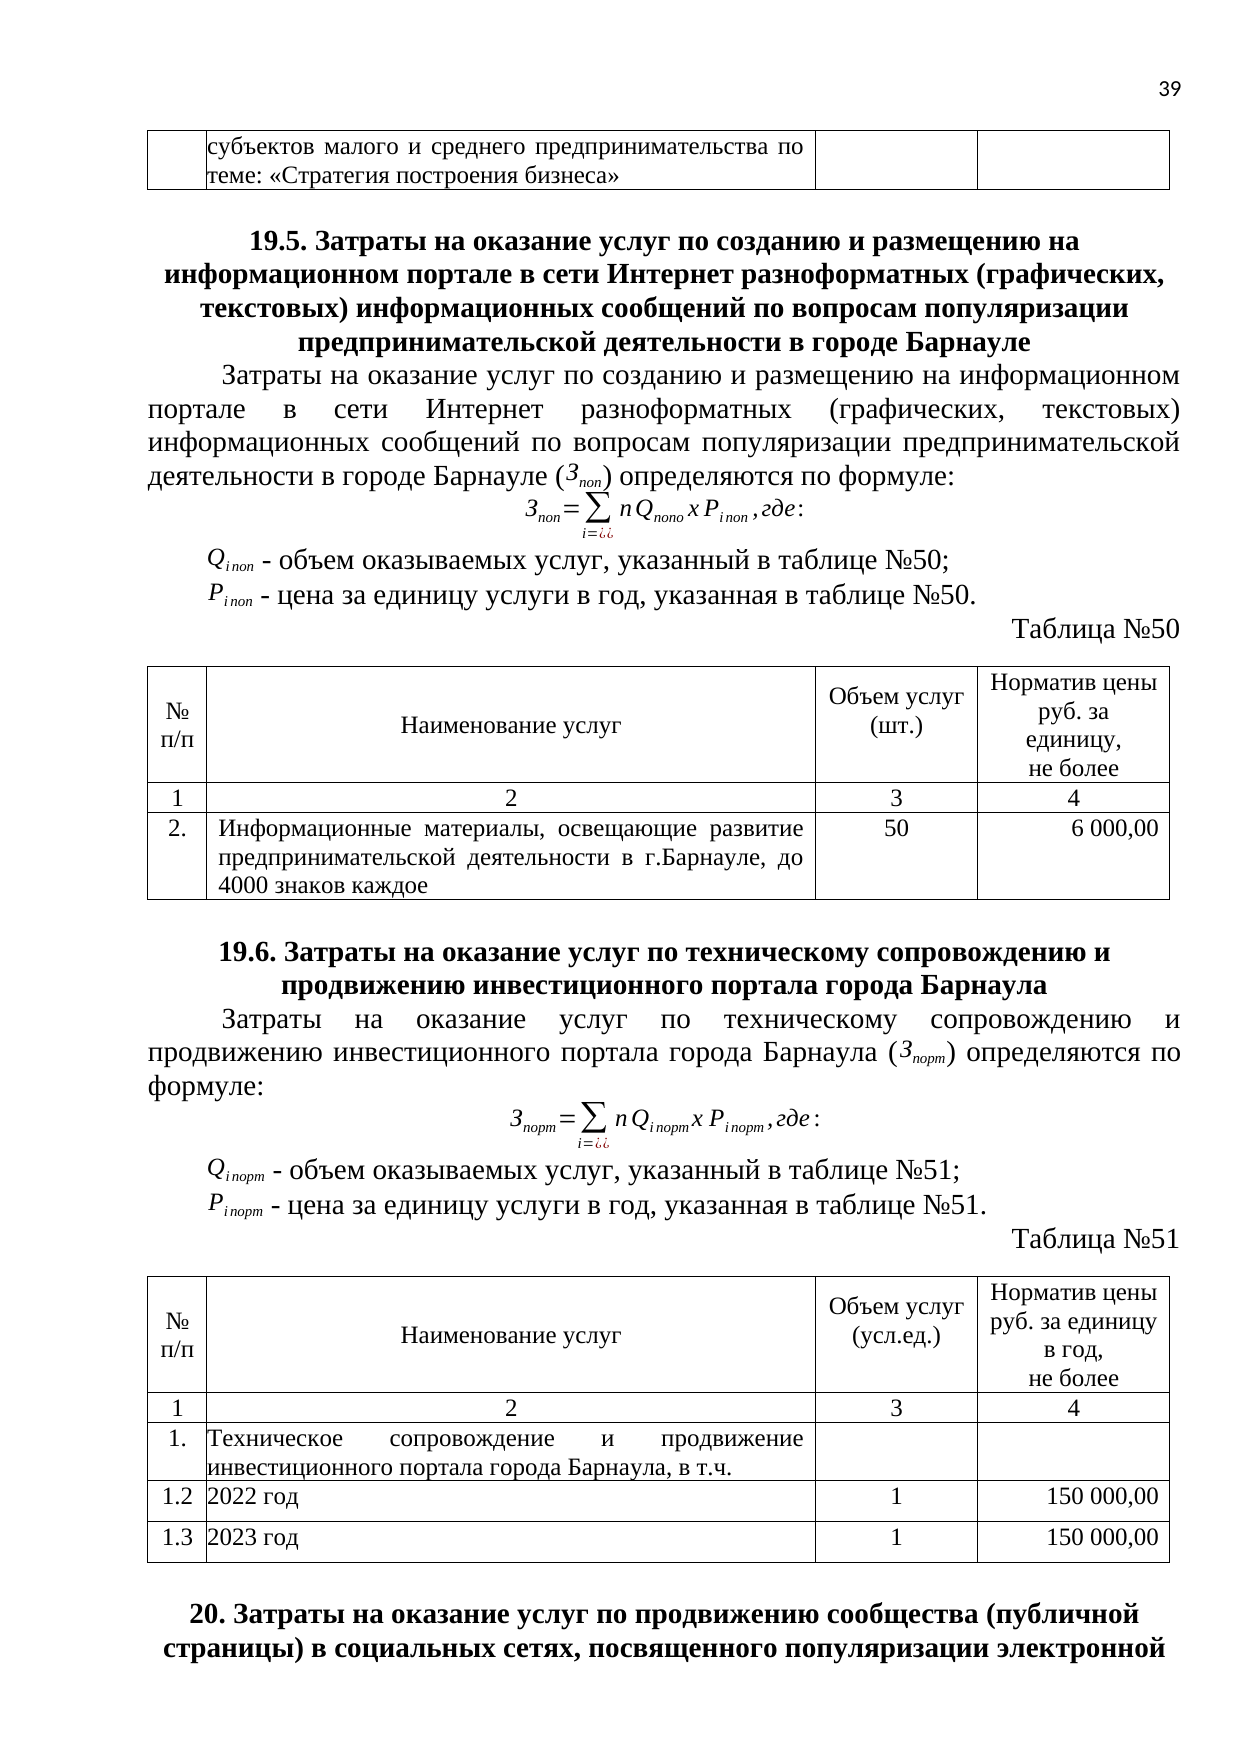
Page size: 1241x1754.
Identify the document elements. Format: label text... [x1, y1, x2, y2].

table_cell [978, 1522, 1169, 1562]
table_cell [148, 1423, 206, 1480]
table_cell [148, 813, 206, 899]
text - объем оказываемых услуг, указанный в таблице №51; [148, 1152, 1181, 1187]
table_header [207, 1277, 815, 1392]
text Затраты на оказание услуг по техническому сопровождению и продвижению инвестиционного портала города Барнаула () определяются по формуле: [148, 1001, 1181, 1101]
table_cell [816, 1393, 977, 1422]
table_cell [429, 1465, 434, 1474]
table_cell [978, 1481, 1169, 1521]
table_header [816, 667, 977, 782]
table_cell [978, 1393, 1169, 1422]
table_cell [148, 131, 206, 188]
text - объем оказываемых услуг, указанный в таблице №50; [148, 542, 1181, 577]
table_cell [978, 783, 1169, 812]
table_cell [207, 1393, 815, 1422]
text Таблица №50 [148, 612, 1181, 645]
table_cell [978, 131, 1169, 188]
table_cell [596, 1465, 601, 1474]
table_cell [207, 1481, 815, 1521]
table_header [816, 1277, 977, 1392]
text Таблица №51 [148, 1222, 1181, 1255]
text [148, 1596, 1181, 1663]
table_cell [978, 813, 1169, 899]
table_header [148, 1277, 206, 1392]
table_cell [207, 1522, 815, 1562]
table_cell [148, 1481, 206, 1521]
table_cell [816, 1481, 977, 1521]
text Затраты на оказание услуг по созданию и размещению на информационном портале в сети Интернет разноформатных (графических, текстовых) информационных сообщений по вопросам популяризации предпринимательской деятельности в городе Барнауле () определяются по формуле: [148, 357, 1181, 491]
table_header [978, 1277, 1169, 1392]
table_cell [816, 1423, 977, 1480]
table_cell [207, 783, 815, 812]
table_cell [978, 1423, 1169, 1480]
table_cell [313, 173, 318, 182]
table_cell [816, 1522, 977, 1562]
text - цена за единицу услуги в год, указанная в таблице №50. [148, 577, 1181, 612]
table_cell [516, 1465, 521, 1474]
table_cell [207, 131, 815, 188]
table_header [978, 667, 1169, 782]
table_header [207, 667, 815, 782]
text 19.6. Затраты на оказание услуг по техническому сопровождению и продвижению инвестиционного портала города Барнаула [148, 934, 1181, 1001]
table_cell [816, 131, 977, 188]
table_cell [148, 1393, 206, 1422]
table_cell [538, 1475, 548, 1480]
text - цена за единицу услуги в год, указанная в таблице №51. [148, 1187, 1181, 1222]
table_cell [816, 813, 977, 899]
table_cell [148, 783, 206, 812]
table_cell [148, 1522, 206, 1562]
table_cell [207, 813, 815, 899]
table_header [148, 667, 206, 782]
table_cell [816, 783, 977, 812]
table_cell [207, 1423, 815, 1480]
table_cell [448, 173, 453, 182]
text 19.5. Затраты на оказание услуг по созданию и размещению на информационном портале в сети Интернет разноформатных (графических, текстовых) информационных сообщений по вопросам популяризации предпринимательской деятельности в городе Барнауле [148, 223, 1181, 357]
